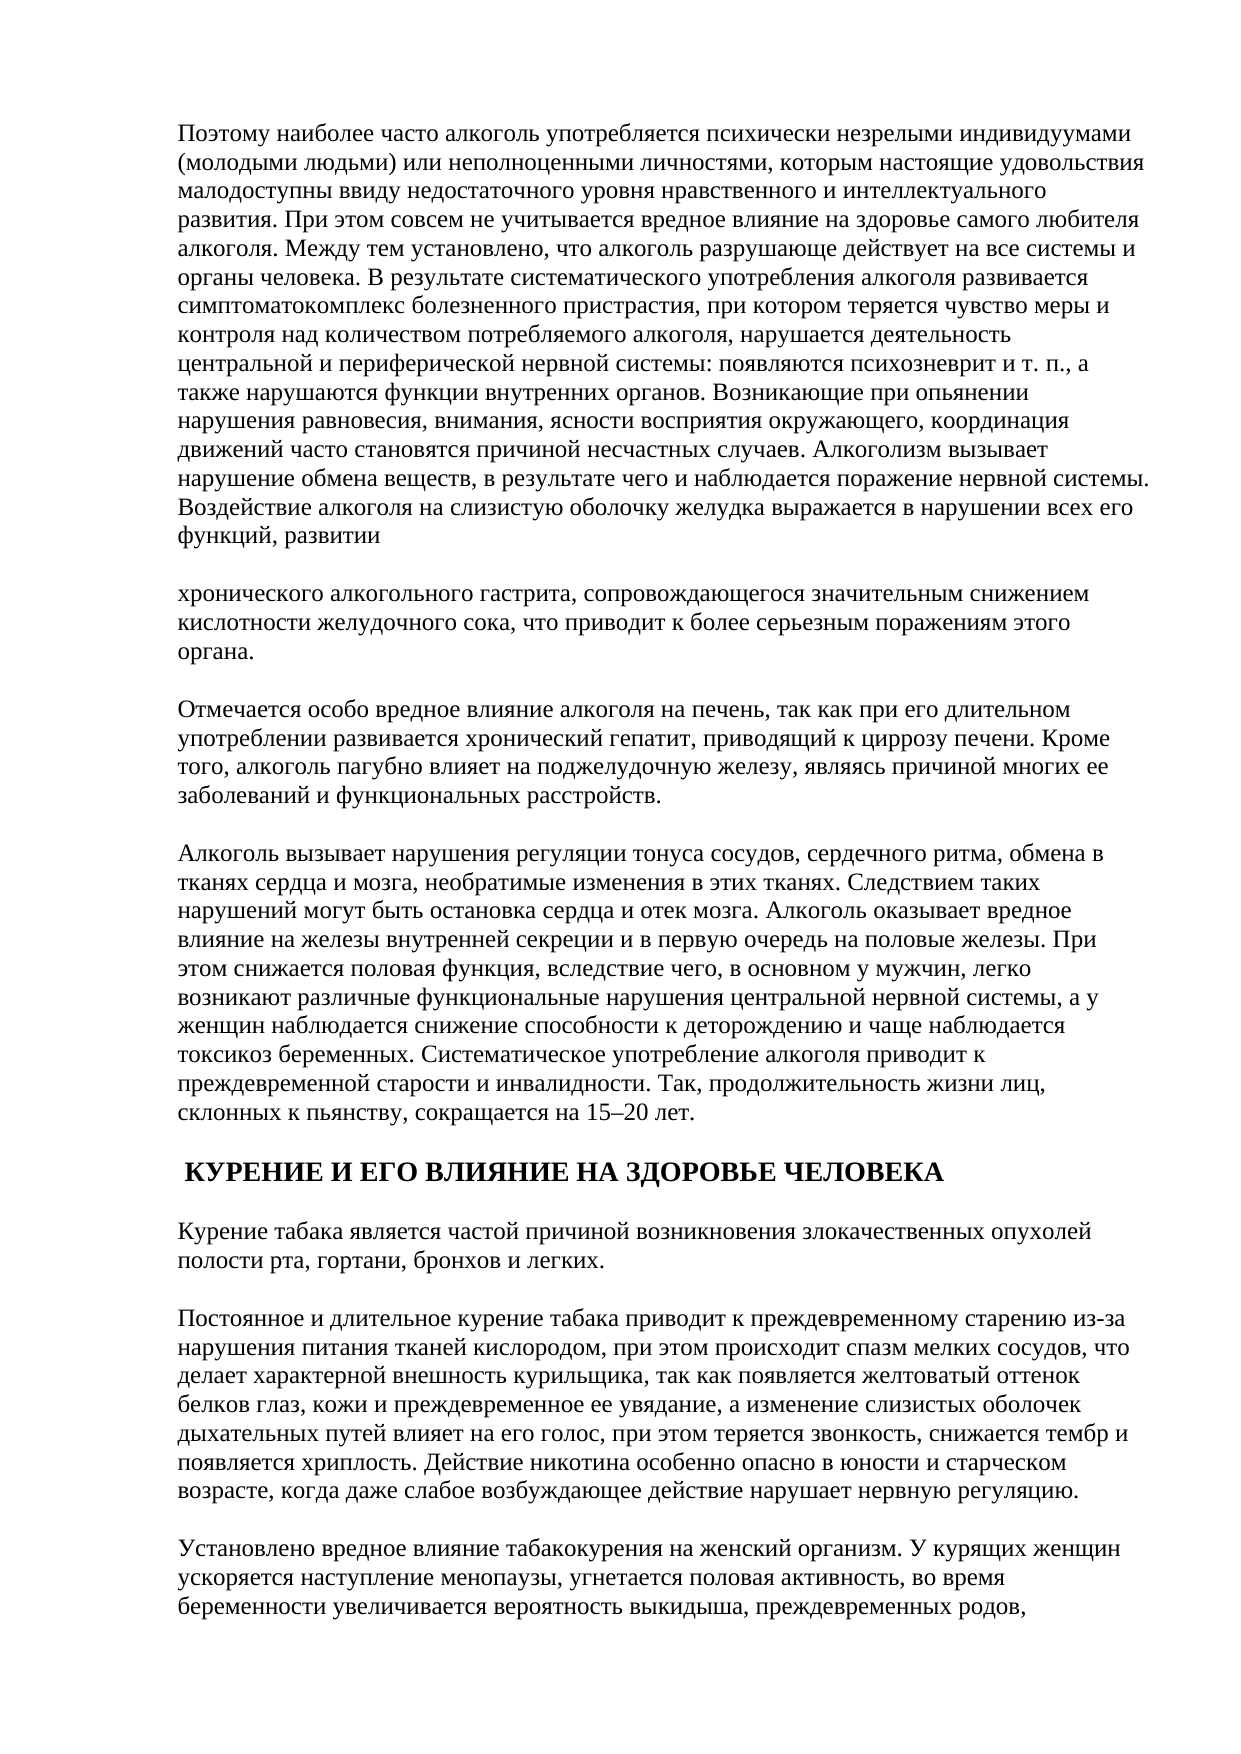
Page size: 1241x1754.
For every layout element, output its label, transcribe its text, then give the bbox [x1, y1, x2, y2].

text КУРЕНИЕ И ЕГО ВЛИЯНИЕ НА ЗДОРОВЬЕ ЧЕЛОВЕКА [177, 1155, 1152, 1187]
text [177, 1533, 1152, 1620]
text Курение табака является частой причиной возникновения злокачественных опухолей полости рта, гортани, бронхов и легких. [177, 1216, 1152, 1274]
text Алкоголь вызывает нарушения регуляции тонуса сосудов, сердечного ритма, обмена в тканях сердца и мозга, необратимые изменения в этих тканях. Следствием таких нарушений могут быть остановка сердца и отек мозга. Алкоголь оказывает вредное влияние на железы внутренней секреции и в первую очередь на половые железы. При этом снижается половая функция, вследствие чего, в основном у мужчин, легко возникают различные функциональные нарушения центральной нервной системы, а у женщин наблюдается снижение способности к деторождению и чаще наблюдается токсикоз беременных. Систематическое употребление алкоголя приводит к преждевременной старости и инвалидности. Так, продолжительность жизни лиц, склонных к пьянству, сокращается на 15–20 лет. [177, 838, 1152, 1126]
text Постоянное и длительное курение табака приводит к преждевременному старению из-за нарушения питания тканей кислородом, при этом происходит спазм мелких сосудов, что делает характерной внешность курильщика, так как появляется желтоватый оттенок белков глаз, кожи и преждевременное ее увядание, а изменение слизистых оболочек дыхательных путей влияет на его голос, при этом теряется звонкость, снижается тембр и появляется хриплость. Действие никотина особенно опасно в юности и старческом возрасте, когда даже слабое возбуждающее действие нарушает нервную регуляцию. [177, 1303, 1152, 1504]
text Отмечается особо вредное влияние алкоголя на печень, так как при его длительном употреблении развивается хронический гепатит, приводящий к циррозу печени. Кроме того, алкоголь пагубно влияет на поджелудочную железу, являясь причиной многих ее заболеваний и функциональных расстройств. [177, 694, 1152, 809]
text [177, 118, 1152, 549]
text хронического алкогольного гастрита, сопровождающегося значительным снижением кислотности желудочного сока, что приводит к более серьезным поражениям этого органа. [177, 578, 1152, 665]
